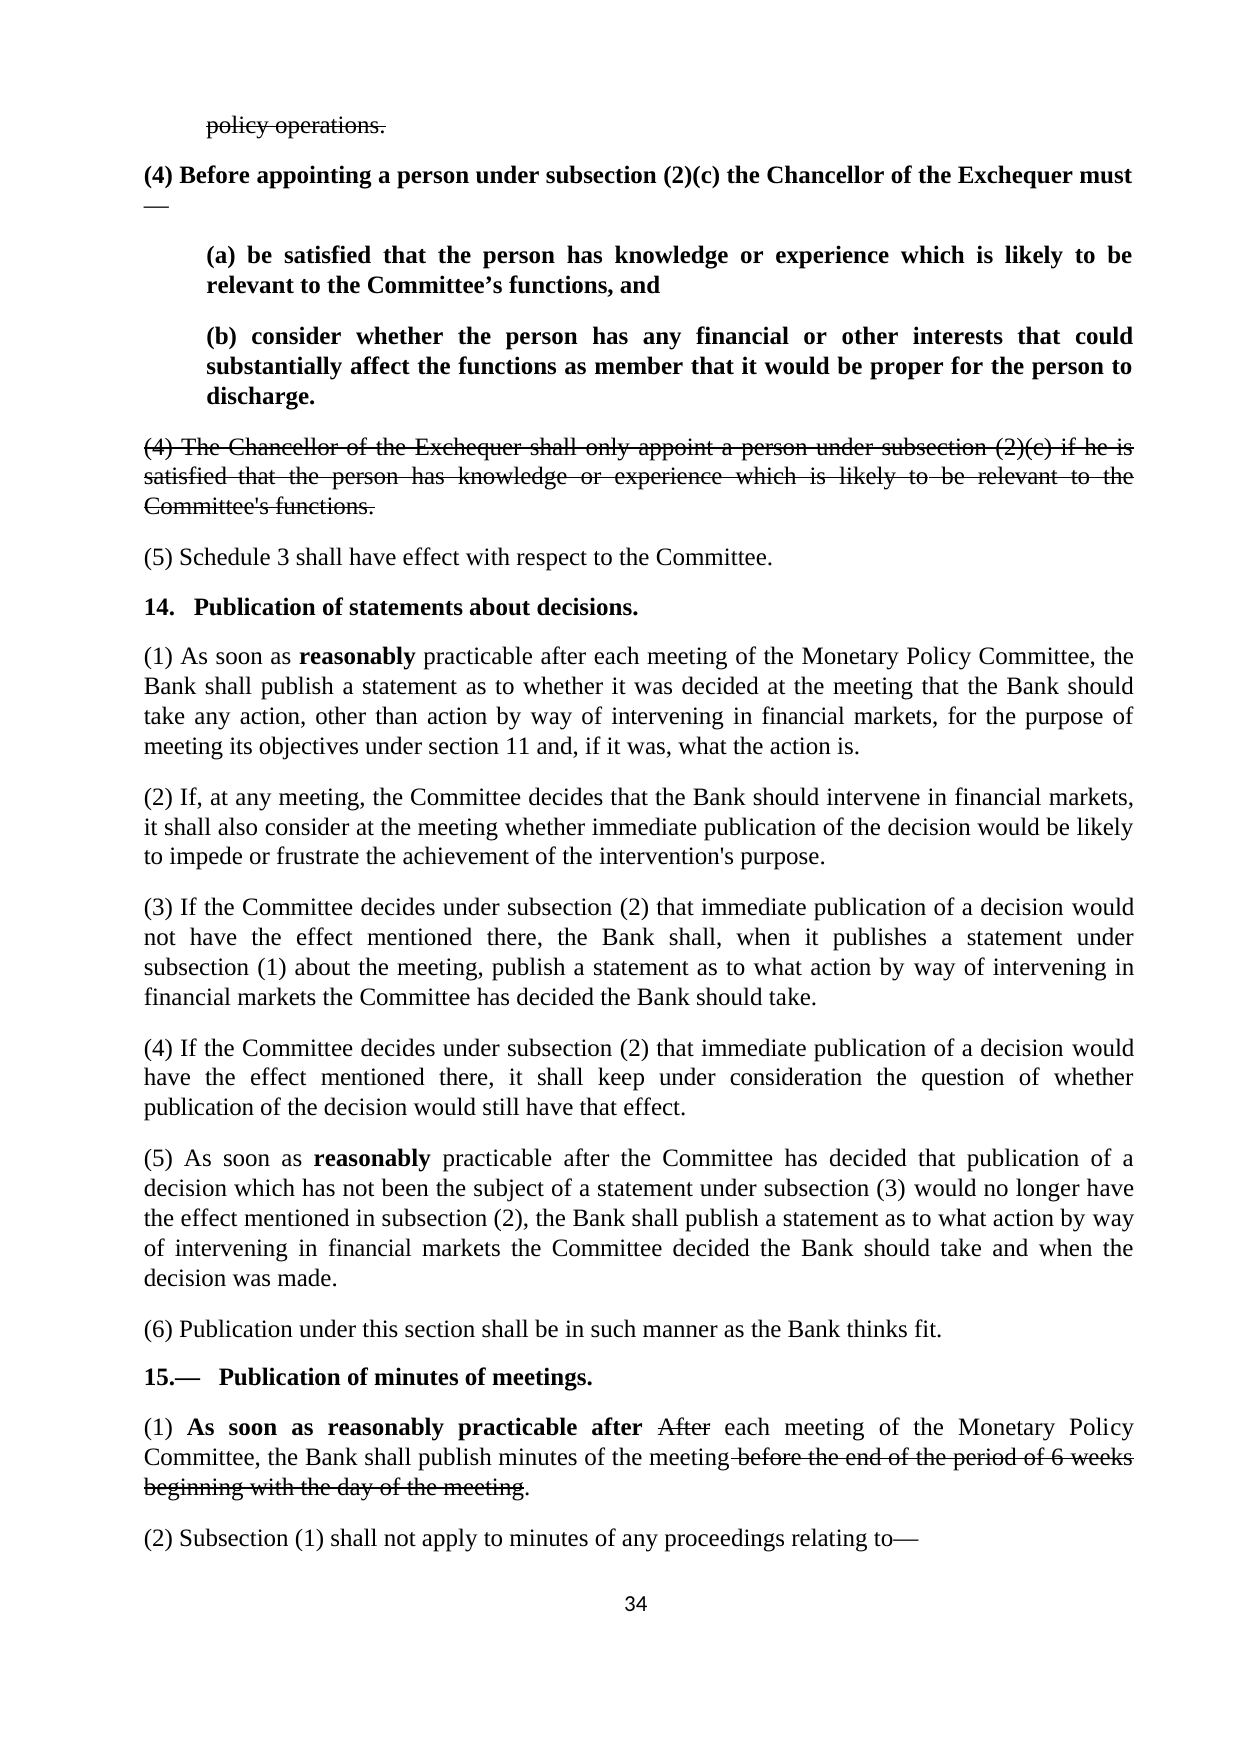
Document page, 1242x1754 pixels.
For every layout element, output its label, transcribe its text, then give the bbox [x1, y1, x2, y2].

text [206, 110, 1139, 139]
text (1) As soon as reasonably practicable after each meeting of the Monetary Policy Committee, the Bank shall publish a statement as to whether it was decided at the meeting that the Bank should take any action, other than action by way of intervening in financial markets, for the purpose of meeting its objectives under section 11 and, if it was, what the action is. [143, 641, 1134, 760]
text (4) If the Committee decides under subsection (2) that immediate publication of a decision would have the effect mentioned there, it shall keep under consideration the question of whether publication of the decision would still have that effect. [143, 1033, 1134, 1121]
text (2) Subsection (1) shall not apply to minutes of any proceedings relating to— [143, 1523, 934, 1551]
text (5) As soon as reasonably practicable after the Committee has decided that publication of a decision which has not been the subject of a statement under subsection (3) would no longer have the effect mentioned in subsection (2), the Bank shall publish a statement as to what action by way of intervening in financial markets the Committee decided the Bank should take and when the decision was made. [143, 1143, 1134, 1291]
text (4) Before appointing a person under subsection (2)(c) the Chancellor of the Exchequer must— [143, 160, 1134, 218]
text (6) Publication under this section shall be in such manner as the Bank thinks fit. [143, 1313, 957, 1342]
text (4) The Chancellor of the Exchequer shall only appoint a person under subsection (2)(c) if he is satisfied that the person has knowledge or experience which is likely to be relevant to the Committee's functions. [143, 478, 1134, 520]
text (b) consider whether the person has any financial or other interests that could substantially affect the functions as member that it would be proper for the person to discharge. [206, 321, 1134, 409]
text (a) be satisfied that the person has knowledge or experience which is likely to be relevant to the Committee’s functions, and [206, 240, 1134, 299]
text (2) If, at any meeting, the Committee decides that the Bank should intervene in financial markets, it shall also consider at the meeting whether immediate publication of the decision would be likely to impede or frustrate the achievement of the intervention's purpose. [143, 782, 1134, 870]
text 15.— Publication of minutes of meetings. [143, 1362, 608, 1391]
text (1) As soon as reasonably practicable after After each meeting of the Monetary Policy Committee, the Bank shall publish minutes of the meeting before the end of the period of 6 weeks beginning with the day of the meeting. [143, 1412, 1134, 1501]
text (3) If the Committee decides under subsection (2) that immediate publication of a decision would not have the effect mentioned there, the Bank shall, when it publishes a statement under subsection (1) about the meeting, publish a statement as to what action by way of intervening in financial markets the Committee has decided the Bank should take. [143, 892, 1134, 1011]
text (4) The Chancellor of the Exchequer shall only appoint a person under subsection (2)(c) if he is satisfied that the person has knowledge or experience which is likely to be relevant to the Committee's functions. [143, 448, 1134, 477]
text (5) Schedule 3 shall have effect with respect to the Committee. [143, 542, 787, 571]
text (4) The Chancellor of the Exchequer shall only appoint a person under subsection (2)(c) if he is satisfied that the person has knowledge or experience which is likely to be relevant to the Committee's functions. [143, 432, 1134, 447]
text 14. Publication of statements about decisions. [143, 592, 679, 620]
